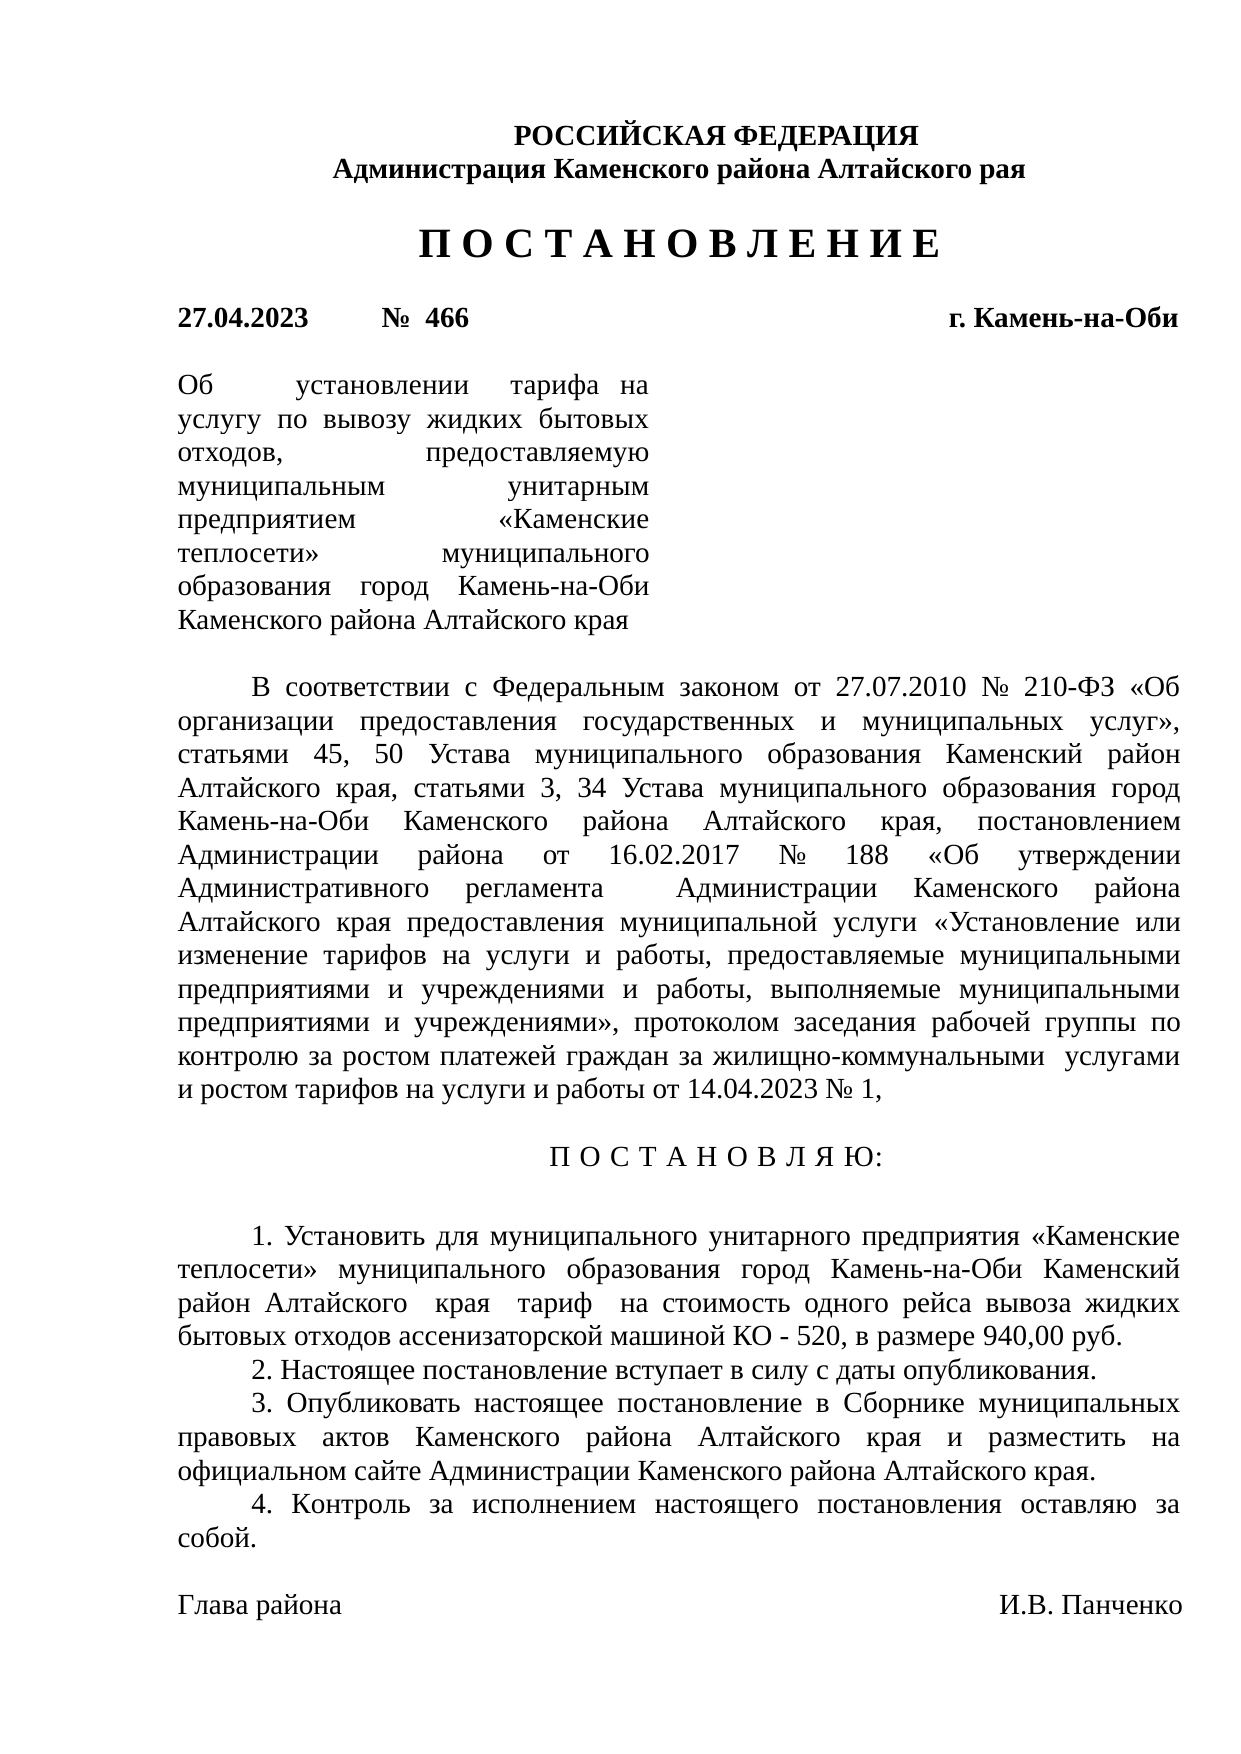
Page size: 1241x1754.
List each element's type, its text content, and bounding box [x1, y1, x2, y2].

text 27.04.2023 № 466 г. Камень-на-Оби [177, 300, 1181, 334]
list 4. Контроль за исполнением настоящего постановления оставляю за собой. [177, 1486, 1181, 1553]
text Администрация Каменского района Алтайского рая [177, 152, 1181, 185]
text 1. Установить для муниципального унитарного предприятия «Каменские теплосети» муниципального образования город Камень-на-Оби Каменский район Алтайского края тариф на стоимость одного рейса вывоза жидких бытовых отходов ассенизаторской машиной КО - 520, в размере 940,00 руб. [177, 1218, 1181, 1352]
text 2. Настоящее постановление вступает в силу с даты опубликования. [177, 1352, 1181, 1386]
text П О С Т А Н О В Л Е Н И Е [177, 219, 1181, 267]
text В соответствии с Федеральным законом от 27.07.2010 № 210-ФЗ «Об организации предоставления государственных и муниципальных услуг», статьями 45, 50 Устава муниципального образования Каменский район Алтайского края, статьями 3, 34 Устава муниципального образования город Камень-на-Оби Каменского района Алтайского края, постановлением Администрации района от 16.02.2017 № 188 «Об утверждении Административного регламента Администрации Каменского района Алтайского края предоставления муниципальной услуги «Установление или изменение тарифов на услуги и работы, предоставляемые муниципальными предприятиями и учреждениями и работы, выполняемые муниципальными предприятиями и учреждениями», протоколом заседания рабочей группы по контролю за ростом платежей граждан за жилищно-коммунальными услугами и ростом тарифов на услуги и работы от 14.04.2023 № 1, [177, 669, 1181, 1105]
text П О С Т А Н О В Л Я Ю: [177, 1139, 1181, 1184]
text Глава района И.В. Панченко [177, 1587, 1187, 1620]
text Об установлении тарифа на услугу по вывозу жидких бытовых отходов, предоставляемую муниципальным унитарным предприятием «Каменские теплосети» муниципального образования город Камень-на-Оби Каменского района Алтайского края [177, 535, 649, 636]
text РОССИЙСКАЯ ФЕДЕРАЦИЯ [177, 118, 1181, 152]
text 3. Опубликовать настоящее постановление в Сборнике муниципальных правовых актов Каменского района Алтайского края и разместить на официальном сайте Администрации Каменского района Алтайского края. [177, 1386, 1181, 1486]
